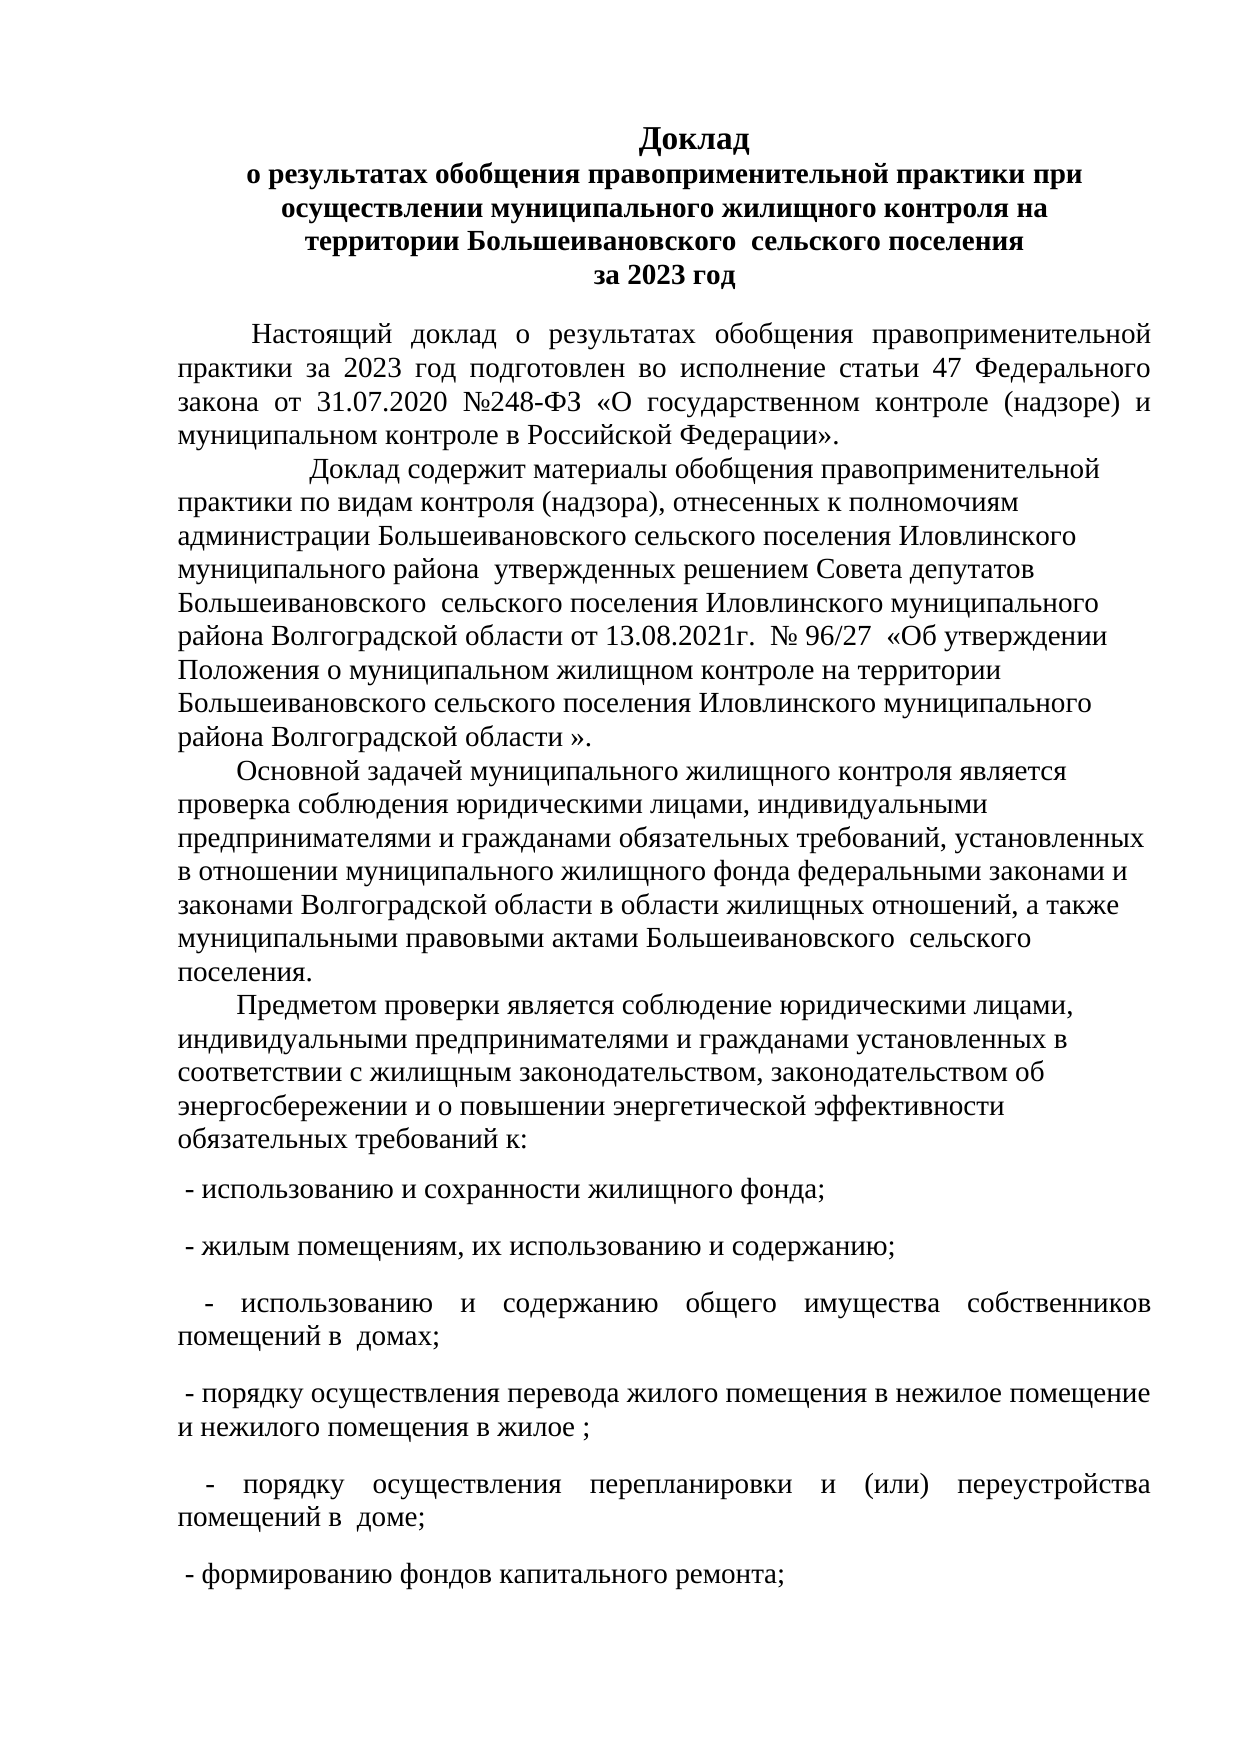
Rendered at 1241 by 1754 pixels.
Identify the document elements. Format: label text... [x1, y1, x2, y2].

text - использованию и содержанию общего имущества собственников помещений в домах; [177, 1285, 1152, 1352]
text - жилым помещениям, их использованию и содержанию; [177, 1228, 1152, 1261]
text Доклад о результатах обобщения правоприменительной практики при осуществлении муниципального жилищного контроля на территории Большеивановского сельского поселения за 2023 год [177, 118, 1152, 291]
text Основной задачей муниципального жилищного контроля является проверка соблюдения юридическими лицами, индивидуальными предпринимателями и гражданами обязательных требований, установленных в отношении муниципального жилищного фонда федеральными законами и законами Волгоградской области в области жилищных отношений, а также муниципальными правовыми актами Большеивановского сельского поселения. [177, 753, 1152, 987]
text - использованию и сохранности жилищного фонда; [177, 1171, 1152, 1204]
text - формированию фондов капитального ремонта; [177, 1556, 1152, 1590]
text - порядку осуществления перепланировки и (или) переустройства помещений в доме; [177, 1466, 1152, 1533]
text Доклад содержит материалы обобщения правоприменительной практики по видам контроля (надзора), отнесенных к полномочиям администрации Большеивановского сельского поселения Иловлинского муниципального района утвержденных решением Совета депутатов Большеивановского сельского поселения Иловлинского муниципального района Волгоградской области от 13.08.2021г. № 96/27 «Об утверждении Положения о муниципальном жилищном контроле на территории Большеивановского сельского поселения Иловлинского муниципального района Волгоградской области ». [177, 451, 1152, 753]
text - порядку осуществления перевода жилого помещения в нежилое помещение и нежилого помещения в жилое ; [177, 1375, 1152, 1442]
text Настоящий доклад о результатах обобщения правоприменительной практики за 2023 год подготовлен во исполнение статьи 47 Федерального закона от 31.07.2020 №248-ФЗ «О государственном контроле (надзоре) и муниципальном контроле в Российской Федерации». [177, 317, 1152, 451]
text Предметом проверки является соблюдение юридическими лицами, индивидуальными предпринимателями и гражданами установленных в соответствии с жилищным законодательством, законодательством об энергосбережении и о повышении энергетической эффективности обязательных требований к: [177, 987, 1152, 1155]
